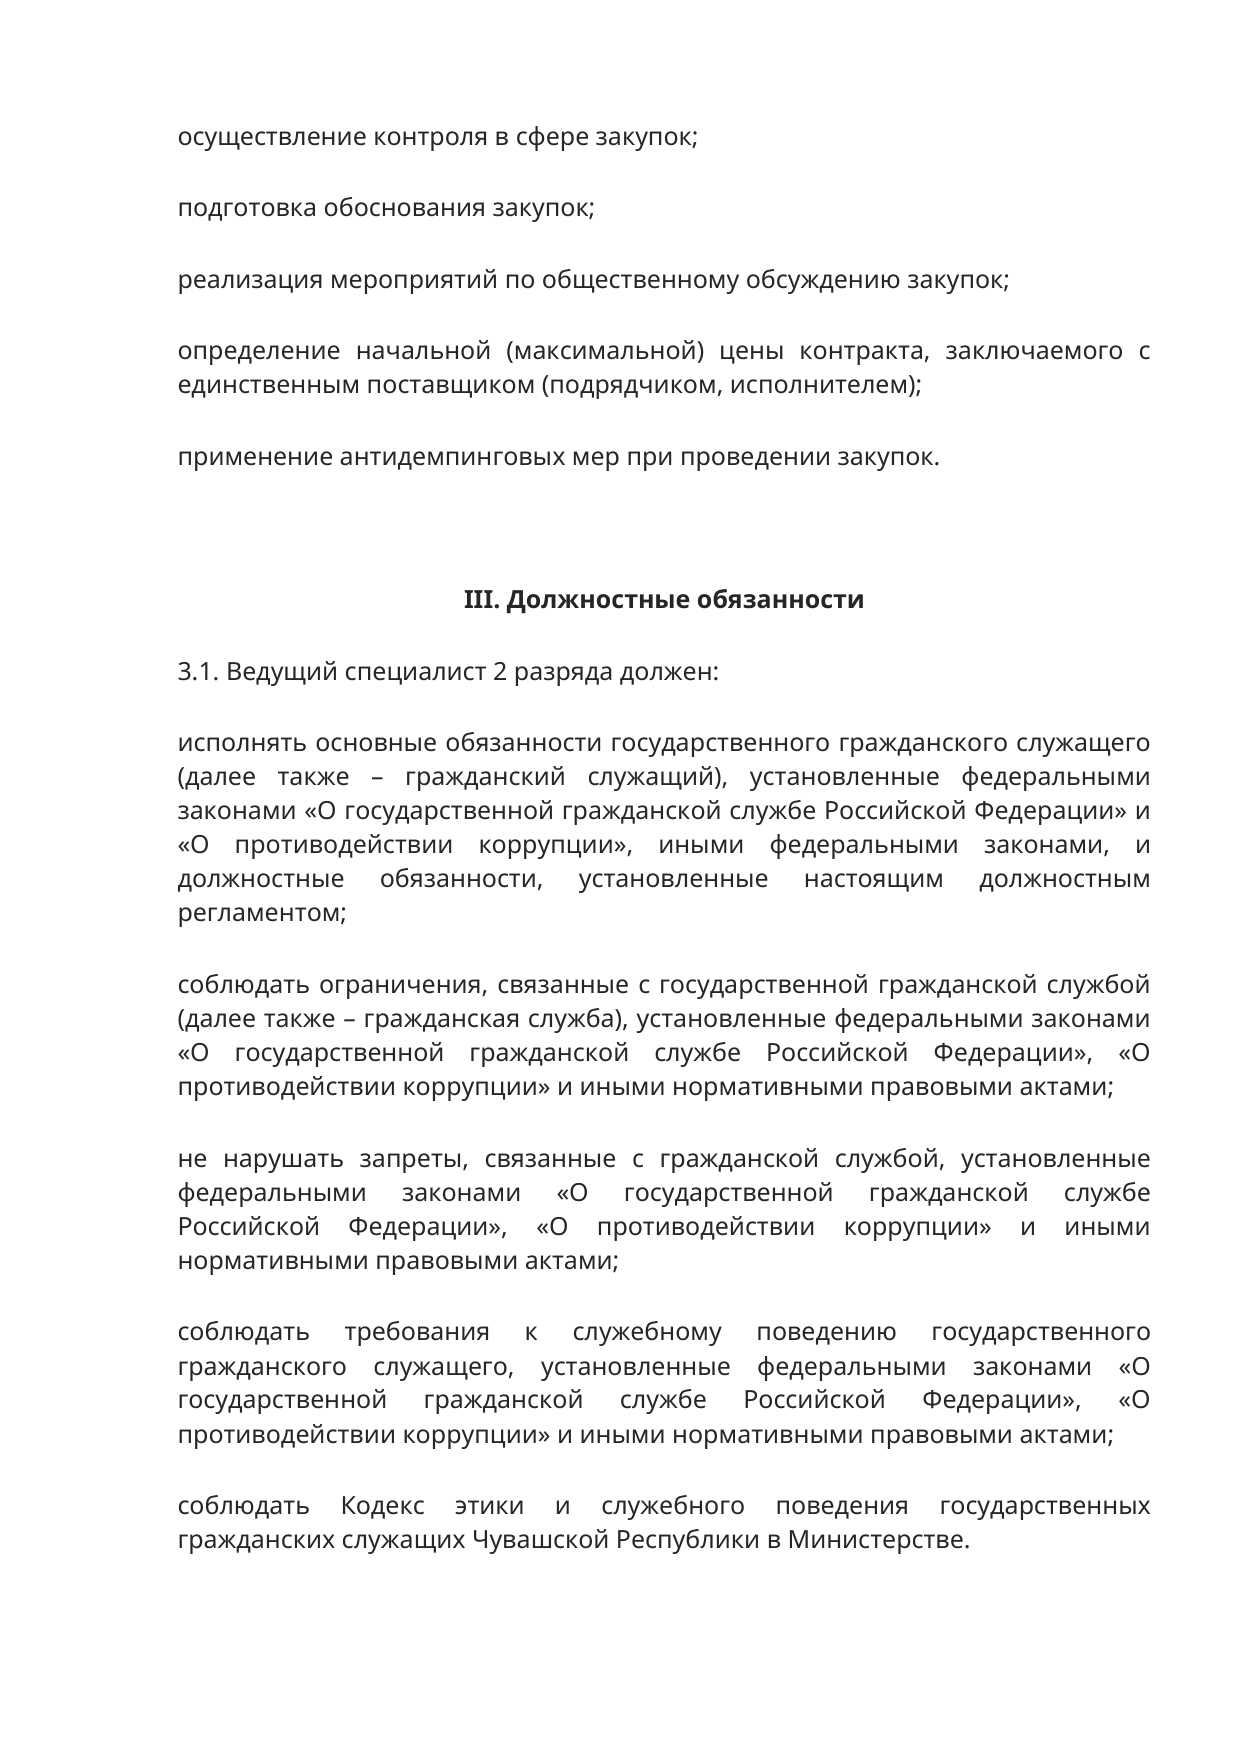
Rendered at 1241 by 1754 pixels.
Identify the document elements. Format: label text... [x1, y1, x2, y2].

text осуществление контроля в сфере закупок; [177, 118, 1152, 152]
text не нарушать запреты, связанные с гражданской службой, установленные федеральными законами «О государственной гражданской службе Российской Федерации», «О противодействии коррупции» и иными нормативными правовыми актами; [177, 1140, 1152, 1277]
text соблюдать требования к служебному поведению государственного гражданского служащего, установленные федеральными законами «О государственной гражданской службе Российской Федерации», «О противодействии коррупции» и иными нормативными правовыми актами; [177, 1314, 1152, 1450]
text исполнять основные обязанности государственного гражданского служащего (далее также – гражданский служащий), установленные федеральными законами «О государственной гражданской службе Российской Федерации» и «О противодействии коррупции», иными федеральными законами, и должностные обязанности, установленные настоящим должностным регламентом; [177, 725, 1152, 929]
text III. Должностные обязанности [177, 582, 1152, 616]
text реализация мероприятий по общественному обсуждению закупок; [177, 261, 1152, 295]
text определение начальной (максимальной) цены контракта, заключаемого с единственным поставщиком (подрядчиком, исполнителем); [177, 333, 1152, 401]
text применение антидемпинговых мер при проведении закупок. [177, 438, 1152, 472]
text подготовка обоснования закупок; [177, 190, 1152, 224]
text соблюдать ограничения, связанные с государственной гражданской службой (далее также – гражданская служба), установленные федеральными законами «О государственной гражданской службе Российской Федерации», «О противодействии коррупции» и иными нормативными правовыми актами; [177, 967, 1152, 1103]
text 3.1. Ведущий специалист 2 разряда должен: [177, 653, 1152, 687]
text соблюдать Кодекс этики и служебного поведения государственных гражданских служащих Чувашской Республики в Министерстве. [177, 1488, 1152, 1556]
